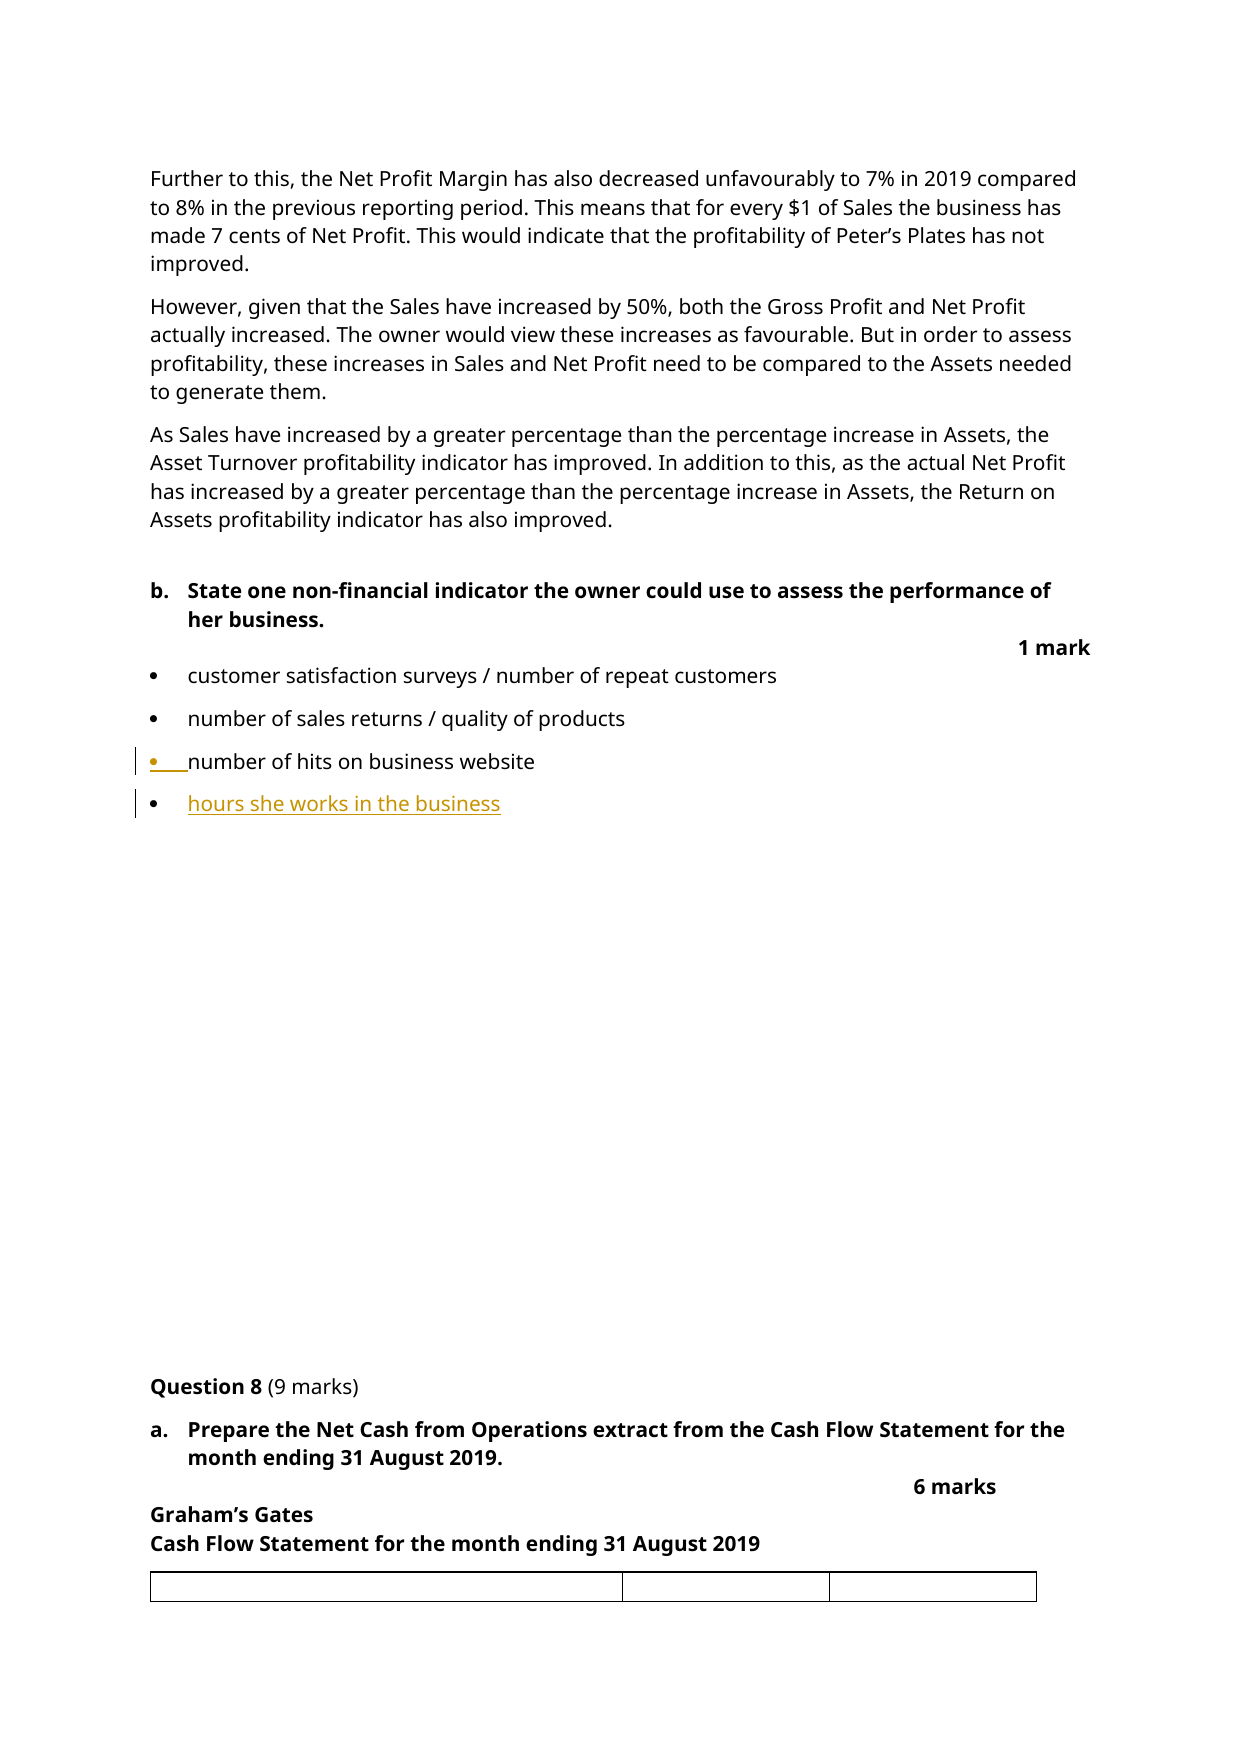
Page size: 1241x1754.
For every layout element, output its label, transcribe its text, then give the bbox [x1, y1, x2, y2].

table_header [151, 1573, 622, 1601]
text As Sales have increased by a greater percentage than the percentage increase in Assets, the Asset Turnover profitability indicator has improved. In addition to this, as the actual Net Profit has increased by a greater percentage than the percentage increase in Assets, the Return on Assets profitability indicator has also improved. [150, 420, 1090, 534]
text Graham’s Gates [150, 1500, 1090, 1529]
list number of hits on business website [150, 747, 1090, 775]
list number of sales returns / quality of products [150, 704, 1090, 733]
text Cash Flow Statement for the month ending 31 August 2019 [150, 1529, 1090, 1557]
text Question 8 (9 marks) [150, 1372, 1090, 1401]
list customer satisfaction surveys / number of repeat customers [150, 662, 1090, 690]
table_header $ [830, 1573, 1036, 1601]
table_header $ [623, 1573, 829, 1601]
text 6 marks [187, 1472, 1090, 1500]
text Further to this, the Net Profit Margin has also decreased unfavourably to 7% in 2019 compared to 8% in the previous reporting period. This means that for every $1 of Sales the business has made 7 cents of Net Profit. This would indicate that the profitability of Peter’s Plates has not improved. [150, 164, 1090, 278]
text 1 mark [150, 633, 1090, 662]
list Prepare the Net Cash from Operations extract from the Cash Flow Statement for the month ending 31 August 2019. [150, 1415, 1090, 1472]
list State one non-financial indicator the owner could use to assess the performance of her business. [150, 576, 1090, 633]
text However, given that the Sales have increased by 50%, both the Gross Profit and Net Profit actually increased. The owner would view these increases as favourable. But in order to assess profitability, these increases in Sales and Net Profit need to be compared to the Assets needed to generate them. [150, 292, 1090, 406]
